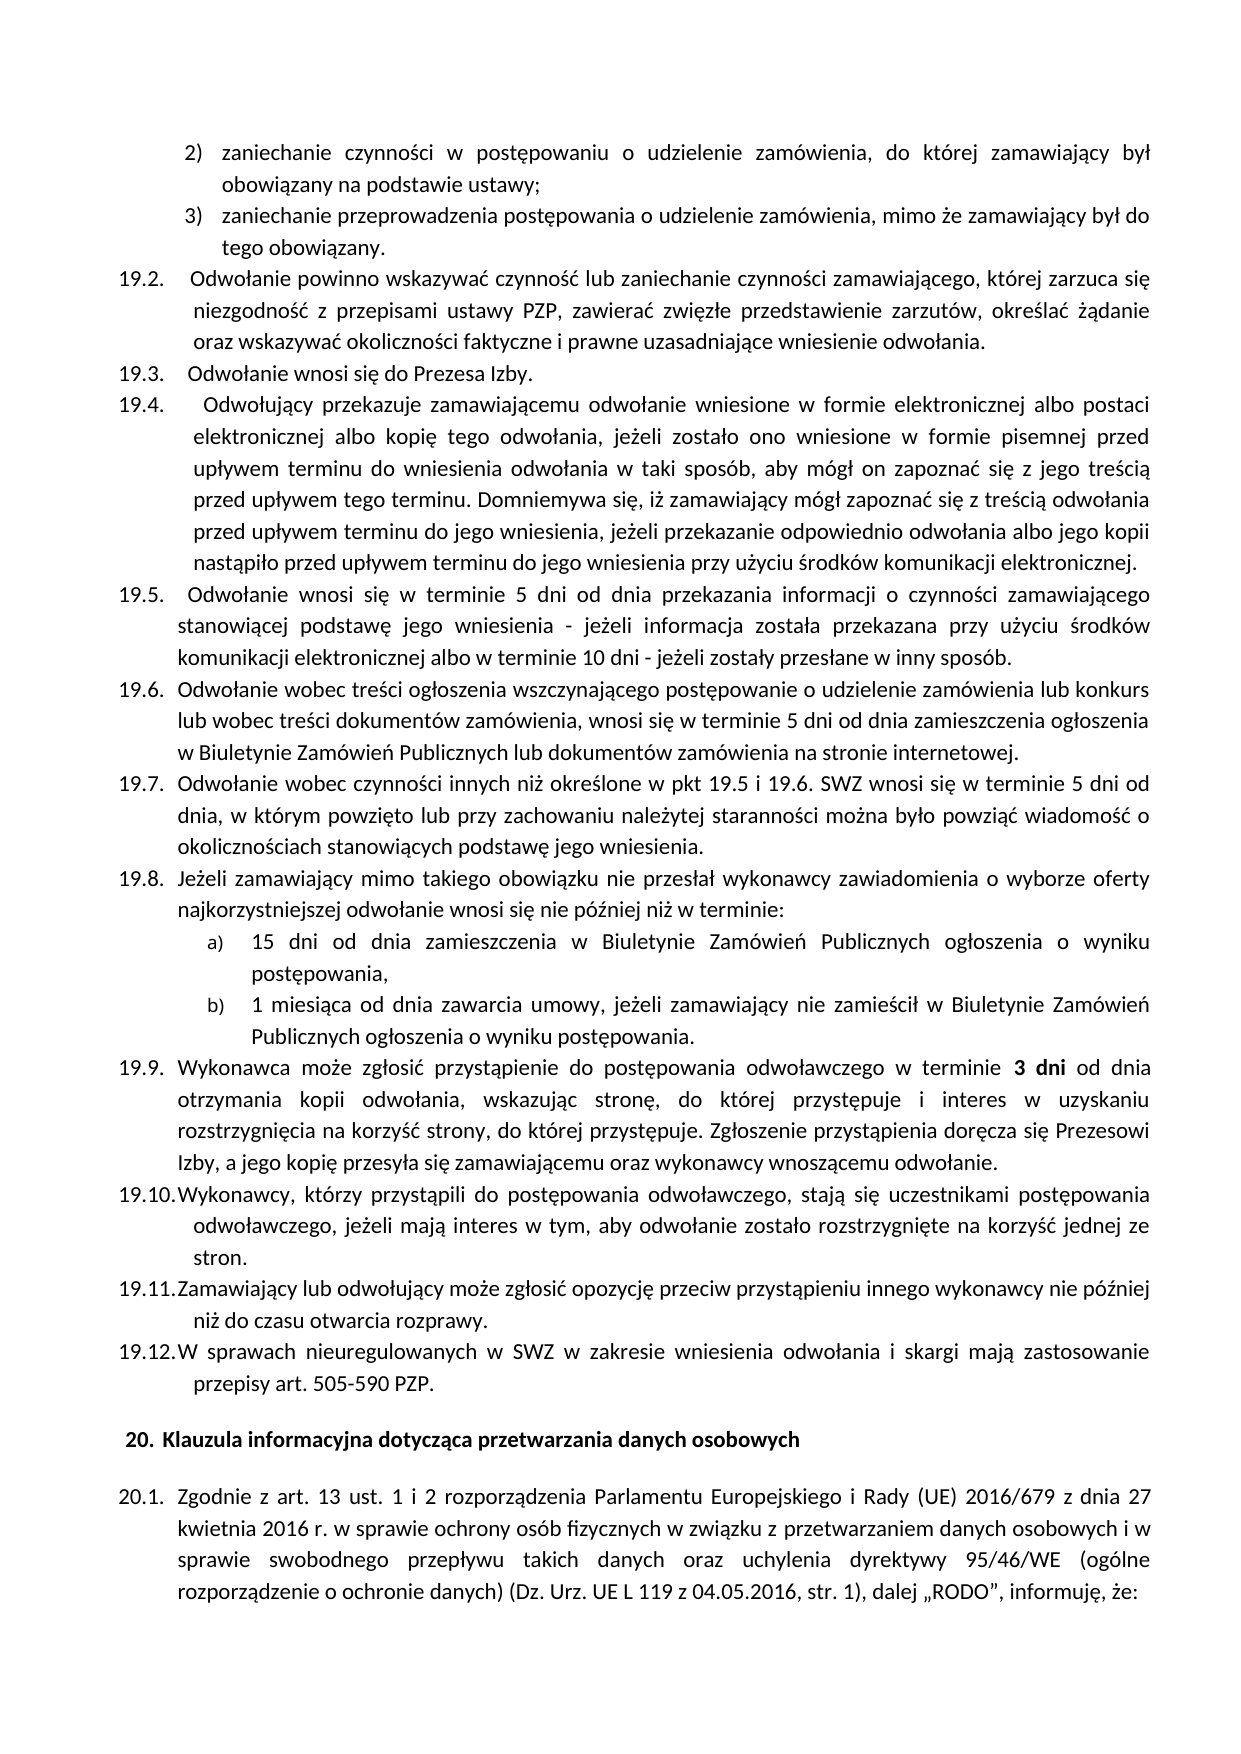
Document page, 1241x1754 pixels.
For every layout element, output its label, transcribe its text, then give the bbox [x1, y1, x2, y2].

list Zgodnie z art. 13 ust. 1 i 2 rozporządzenia Parlamentu Europejskiego i Rady (UE) 2016/679 z dnia 27 kwietnia 2016 r. w sprawie ochrony osób fizycznych w związku z przetwarzaniem danych osobowych i w sprawie swobodnego przepływu takich danych oraz uchylenia dyrektywy 95/46/WE (ogólne rozporządzenie o ochronie danych) (Dz. Urz. UE L 119 z 04.05.2016, str. 1), dalej „RODO”, informuję, że: [118, 1482, 1152, 1605]
list zaniechanie czynności w postępowaniu o udzielenie zamówienia, do której zamawiający był obowiązany na podstawie ustawy; [184, 138, 1152, 198]
list 1 miesiąca od dnia zawarcia umowy, jeżeli zamawiający nie zamieścił w Biuletynie Zamówień Publicznych ogłoszenia o wyniku postępowania. [207, 990, 1152, 1050]
list Odwołanie wobec czynności innych niż określone w pkt 19.5 i 19.6. SWZ wnosi się w terminie 5 dni od dnia, w którym powzięto lub przy zachowaniu należytej staranności można było powziąć wiadomość o okolicznościach stanowiących podstawę jego wniesienia. [118, 769, 1152, 861]
subtitle Klauzula informacyjna dotycząca przetwarzania danych osobowych [125, 1426, 1152, 1454]
list 15 dni od dnia zamieszczenia w Biuletynie Zamówień Publicznych ogłoszenia o wyniku postępowania, [207, 927, 1152, 987]
list W sprawach nieuregulowanych w SWZ w zakresie wniesienia odwołania i skargi mają zastosowanie przepisy art. 505-590 PZP. [118, 1337, 1152, 1397]
list Odwołanie wobec treści ogłoszenia wszczynającego postępowanie o udzielenie zamówienia lub konkurs lub wobec treści dokumentów zamówienia, wnosi się w terminie 5 dni od dnia zamieszczenia ogłoszenia w Biuletynie Zamówień Publicznych lub dokumentów zamówienia na stronie internetowej. [118, 675, 1152, 766]
list zaniechanie przeprowadzenia postępowania o udzielenie zamówienia, mimo że zamawiający był do tego obowiązany. [184, 201, 1152, 261]
list Zamawiający lub odwołujący może zgłosić opozycję przeciw przystąpieniu innego wykonawcy nie później niż do czasu otwarcia rozprawy. [118, 1274, 1152, 1334]
list Odwołujący przekazuje zamawiającemu odwołanie wniesione w formie elektronicznej albo postaci elektronicznej albo kopię tego odwołania, jeżeli zostało ono wniesione w formie pisemnej przed upływem terminu do wniesienia odwołania w taki sposób, aby mógł on zapoznać się z jego treścią przed upływem tego terminu. Domniemywa się, iż zamawiający mógł zapoznać się z treścią odwołania przed upływem terminu do jego wniesienia, jeżeli przekazanie odpowiednio odwołania albo jego kopii nastąpiło przed upływem terminu do jego wniesienia przy użyciu środków komunikacji elektronicznej. [118, 391, 1152, 576]
list Wykonawcy, którzy przystąpili do postępowania odwoławczego, stają się uczestnikami postępowania odwoławczego, jeżeli mają interes w tym, aby odwołanie zostało rozstrzygnięte na korzyść jednej ze stron. [118, 1180, 1152, 1271]
list Jeżeli zamawiający mimo takiego obowiązku nie przesłał wykonawcy zawiadomienia o wyborze oferty najkorzystniejszej odwołanie wnosi się nie później niż w terminie: [118, 864, 1152, 924]
list Odwołanie wnosi się do Prezesa Izby. [118, 359, 1152, 387]
list Wykonawca może zgłosić przystąpienie do postępowania odwoławczego w terminie 3 dni od dnia otrzymania kopii odwołania, wskazując stronę, do której przystępuje i interes w uzyskaniu rozstrzygnięcia na korzyść strony, do której przystępuje. Zgłoszenie przystąpienia doręcza się Prezesowi Izby, a jego kopię przesyła się zamawiającemu oraz wykonawcy wnoszącemu odwołanie. [118, 1053, 1152, 1176]
list Odwołanie wnosi się w terminie 5 dni od dnia przekazania informacji o czynności zamawiającego stanowiącej podstawę jego wniesienia - jeżeli informacja została przekazana przy użyciu środków komunikacji elektronicznej albo w terminie 10 dni - jeżeli zostały przesłane w inny sposób. [118, 580, 1152, 671]
list Odwołanie powinno wskazywać czynność lub zaniechanie czynności zamawiającego, której zarzuca się niezgodność z przepisami ustawy PZP, zawierać zwięzłe przedstawienie zarzutów, określać żądanie oraz wskazywać okoliczności faktyczne i prawne uzasadniające wniesienie odwołania. [118, 264, 1152, 356]
